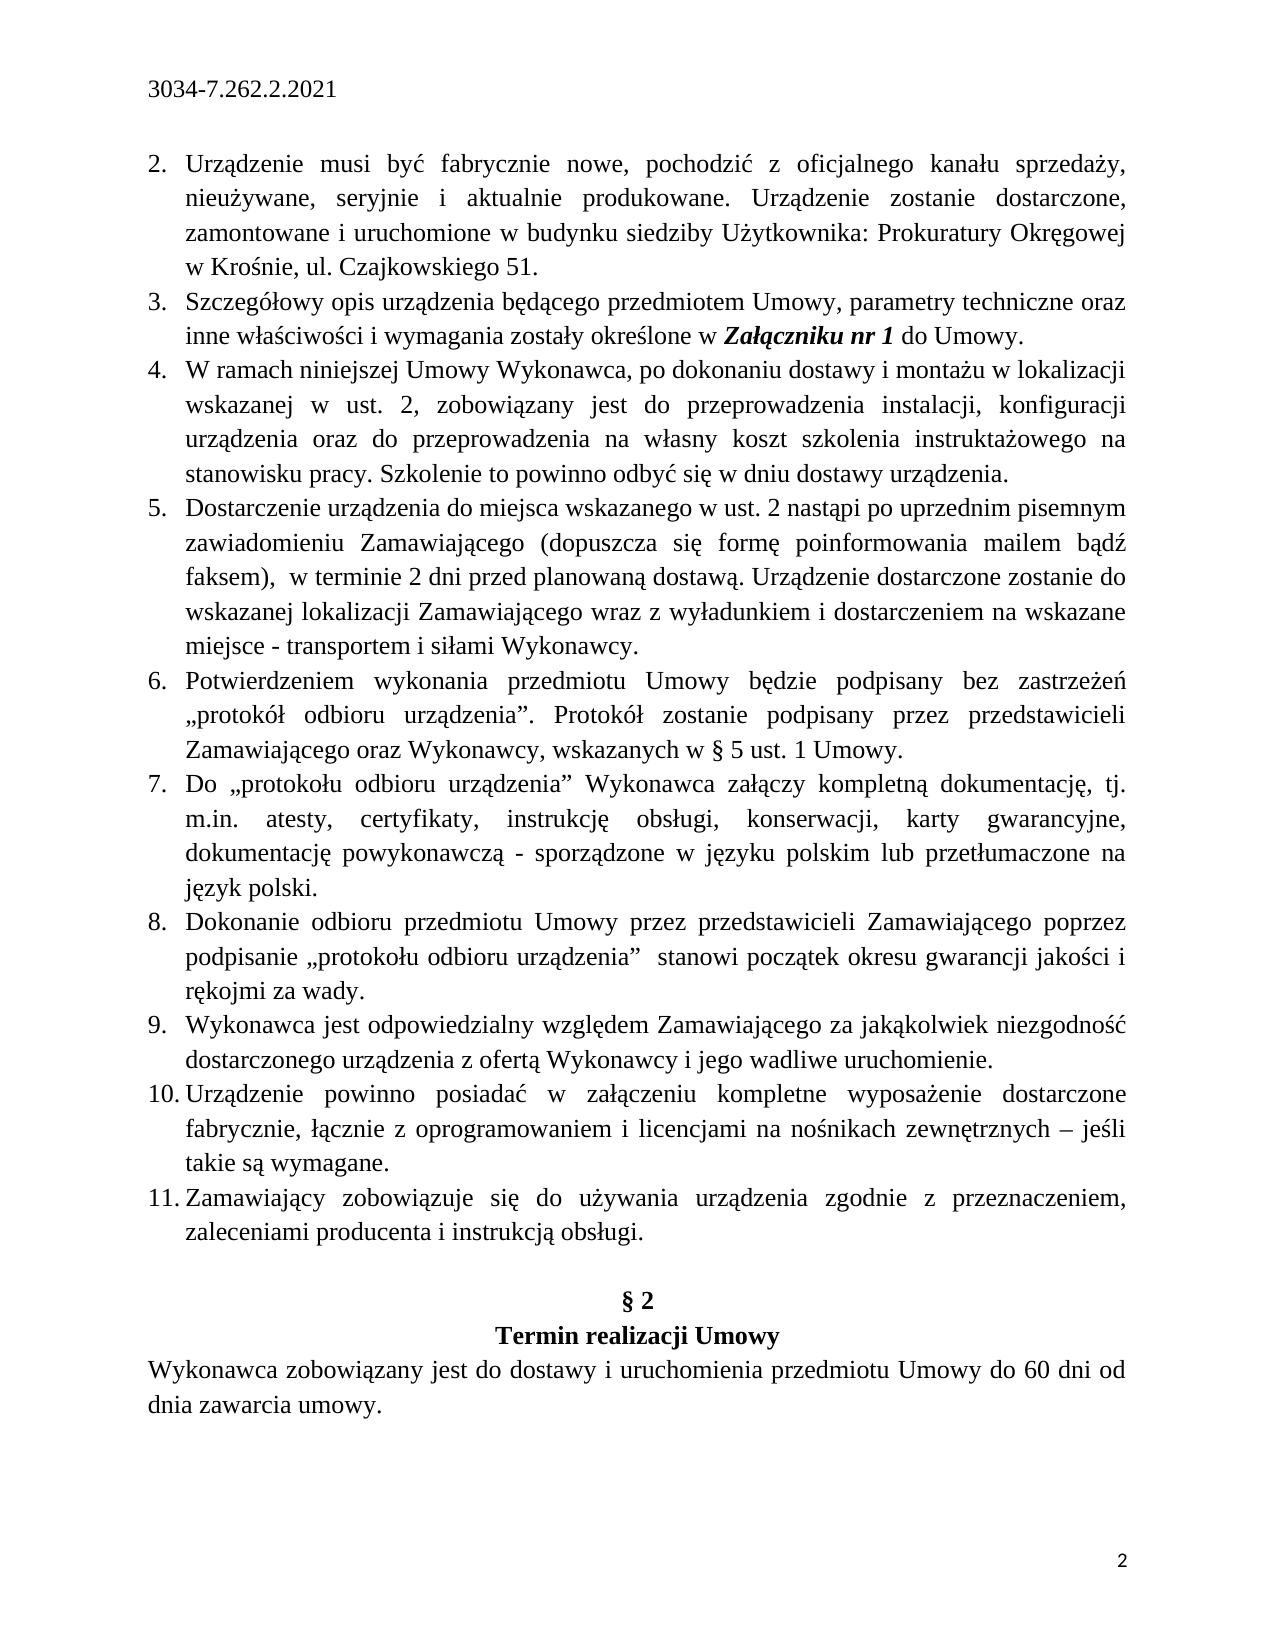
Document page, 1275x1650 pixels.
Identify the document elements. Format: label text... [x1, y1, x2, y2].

text Wykonawca zobowiązany jest do dostawy i uruchomienia przedmiotu Umowy do 60 dni od dnia zawarcia umowy. [148, 1354, 1127, 1419]
list Do „protokołu odbioru urządzenia” Wykonawca załączy kompletną dokumentację, tj. m.in. atesty, certyfikaty, instrukcję obsługi, konserwacji, karty gwarancyjne, dokumentację powykonawczą - sporządzone w języku polskim lub przetłumaczone na język polski. [148, 768, 1127, 902]
list Urządzenie powinno posiadać w załączeniu kompletne wyposażenie dostarczone fabrycznie, łącznie z oprogramowaniem i licencjami na nośnikach zewnętrznych – jeśli takie są wymagane. [148, 1078, 1127, 1177]
list Dostarczenie urządzenia do miejsca wskazanego w ust. 2 nastąpi po uprzednim pisemnym zawiadomieniu Zamawiającego (dopuszcza się formę poinformowania mailem bądź faksem), w terminie 2 dni przed planowaną dostawą. Urządzenie dostarczone zostanie do wskazanej lokalizacji Zamawiającego wraz z wyładunkiem i dostarczeniem na wskazane miejsce - transportem i siłami Wykonawcy. [148, 492, 1127, 660]
list W ramach niniejszej Umowy Wykonawca, po dokonaniu dostawy i montażu w lokalizacji wskazanej w ust. 2, zobowiązany jest do przeprowadzenia instalacji, konfiguracji urządzenia oraz do przeprowadzenia na własny koszt szkolenia instruktażowego na stanowisku pracy. Szkolenie to powinno odbyć się w dniu dostawy urządzenia. [148, 354, 1127, 488]
list Szczegółowy opis urządzenia będącego przedmiotem Umowy, parametry techniczne oraz inne właściwości i wymagania zostały określone w Załączniku nr 1 do Umowy. [148, 286, 1127, 350]
list Zamawiający zobowiązuje się do używania urządzenia zgodnie z przeznaczeniem, zaleceniami producenta i instrukcją obsługi. [148, 1182, 1127, 1246]
text § 2 [148, 1285, 1127, 1315]
list Wykonawca jest odpowiedzialny względem Zamawiającego za jakąkolwiek niezgodność dostarczonego urządzenia z ofertą Wykonawcy i jego wadliwe uruchomienie. [148, 1009, 1127, 1074]
list Dokonanie odbioru przedmiotu Umowy przez przedstawicieli Zamawiającego poprzez podpisanie „protokołu odbioru urządzenia” stanowi początek okresu gwarancji jakości i rękojmi za wady. [148, 906, 1127, 1005]
list Urządzenie musi być fabrycznie nowe, pochodzić z oficjalnego kanału sprzedaży, nieużywane, seryjnie i aktualnie produkowane. Urządzenie zostanie dostarczone, zamontowane i uruchomione w budynku siedziby Użytkownika: Prokuratury Okręgowej w Krośnie, ul. Czajkowskiego 51. [148, 148, 1127, 281]
text Termin realizacji Umowy [148, 1320, 1127, 1350]
list Potwierdzeniem wykonania przedmiotu Umowy będzie podpisany bez zastrzeżeń „protokół odbioru urządzenia”. Protokół zostanie podpisany przez przedstawicieli Zamawiającego oraz Wykonawcy, wskazanych w § 5 ust. 1 Umowy. [148, 665, 1127, 764]
